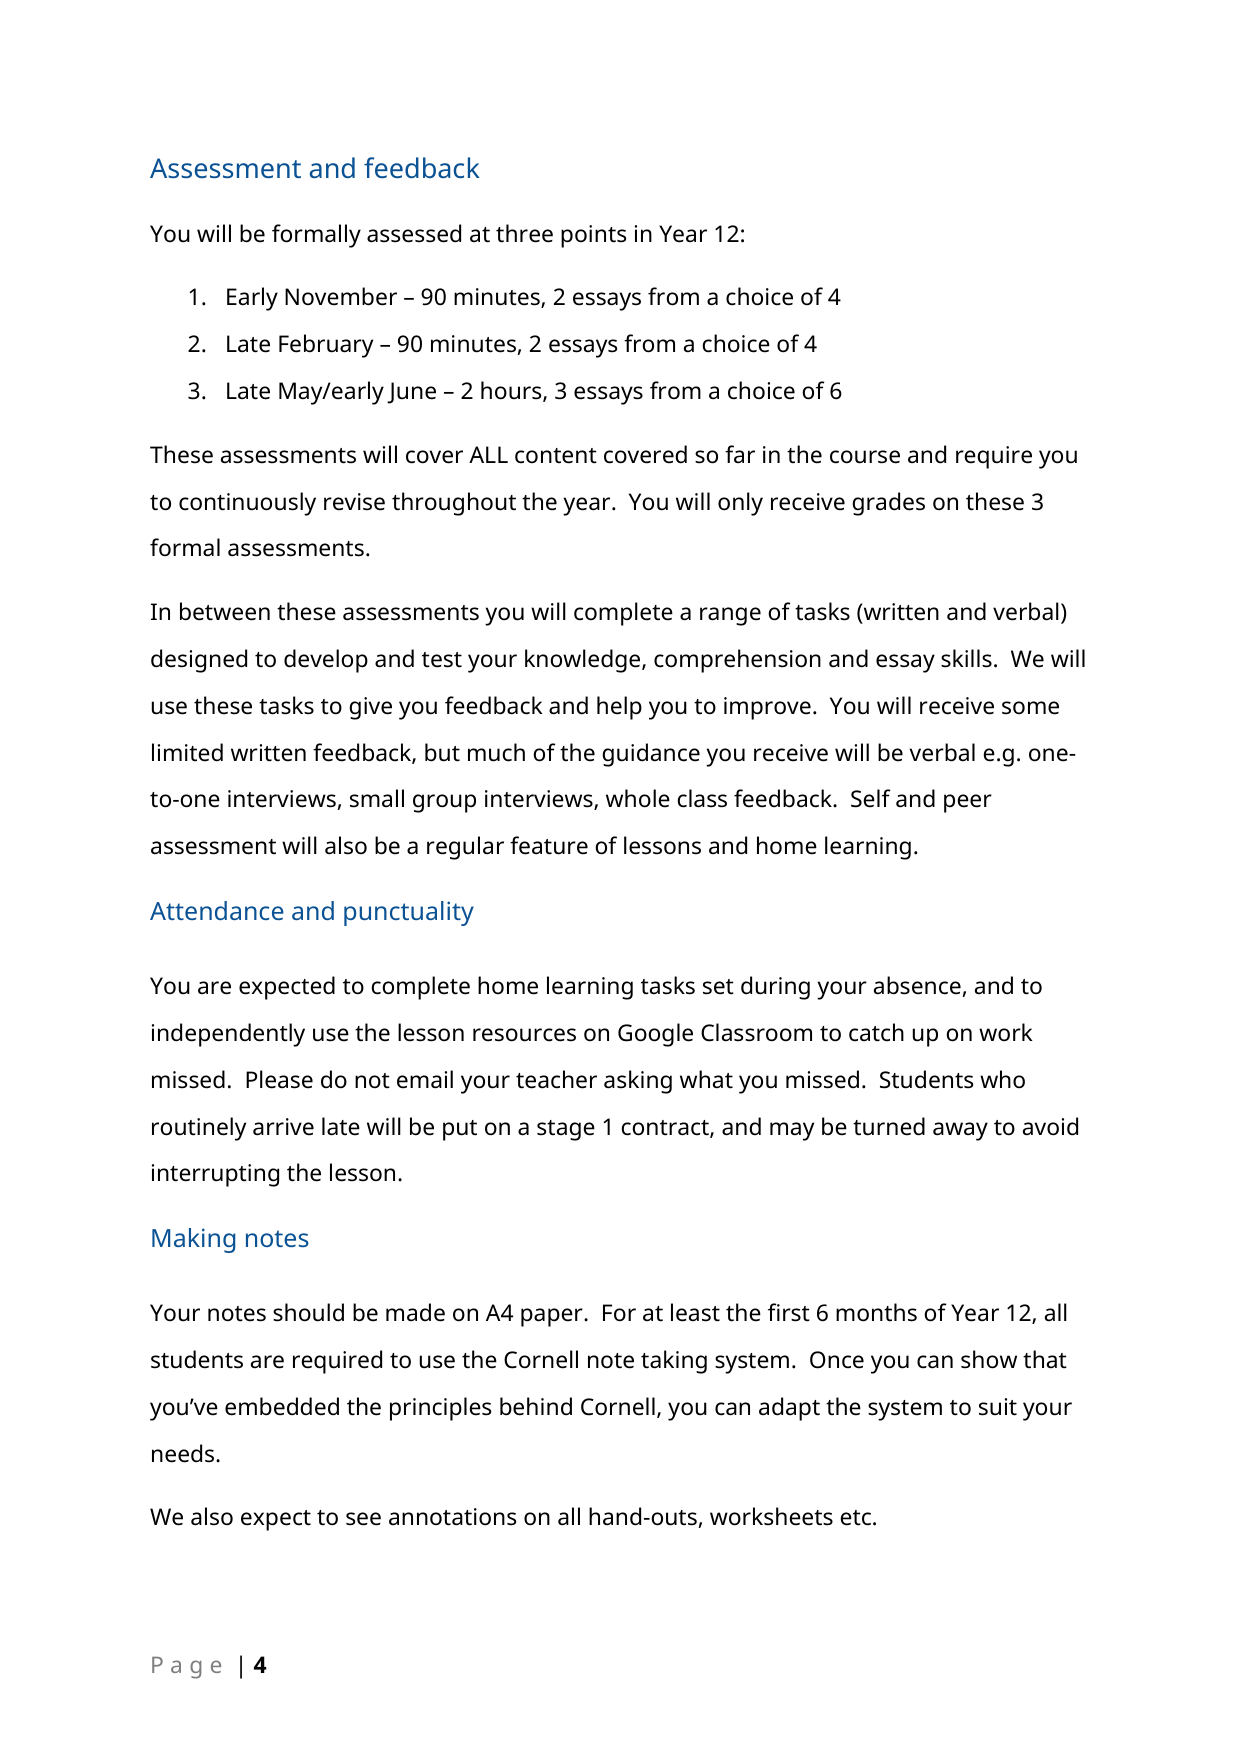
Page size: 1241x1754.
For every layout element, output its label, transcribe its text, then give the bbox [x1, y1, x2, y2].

text Your notes should be made on A4 paper. For at least the first 6 months of Year 12, all students are required to use the Cornell note taking system. Once you can show that you’ve embedded the principles behind Cornell, you can adapt the system to suit your needs. [150, 1297, 1090, 1469]
list Late February – 90 minutes, 2 essays from a choice of 4 [187, 328, 1090, 359]
text These assessments will cover ALL content covered so far in the course and require you to continuously revise throughout the year. You will only receive grades on these 3 formal assessments. [150, 439, 1090, 564]
list Late May/early June – 2 hours, 3 essays from a choice of 6 [187, 375, 1090, 406]
text We also expect to see annotations on all hand-outs, worksheets etc. [150, 1501, 1090, 1532]
text In between these assessments you will complete a range of tasks (written and verbal) designed to develop and test your knowledge, comprehension and essay skills. We will use these tasks to give you feedback and help you to improve. You will receive some limited written feedback, but much of the guidance you receive will be verbal e.g. one-to-one interviews, small group interviews, whole class feedback. Self and peer assessment will also be a regular feature of lessons and home learning. [150, 596, 1090, 862]
text You are expected to complete home learning tasks set during your absence, and to independently use the lesson resources on Google Classroom to catch up on work missed. Please do not email your teacher asking what you missed. Students who routinely arrive late will be put on a stage 1 contract, and may be turned away to avoid interrupting the lesson. [150, 970, 1090, 1189]
list Early November – 90 minutes, 2 essays from a choice of 4 [187, 281, 1090, 313]
subtitle Attendance and punctuality [150, 894, 1090, 928]
text You will be formally assessed at three points in Year 12: [150, 218, 1090, 249]
subtitle Assessment and feedback [150, 150, 1090, 187]
subtitle Making notes [150, 1221, 1090, 1255]
